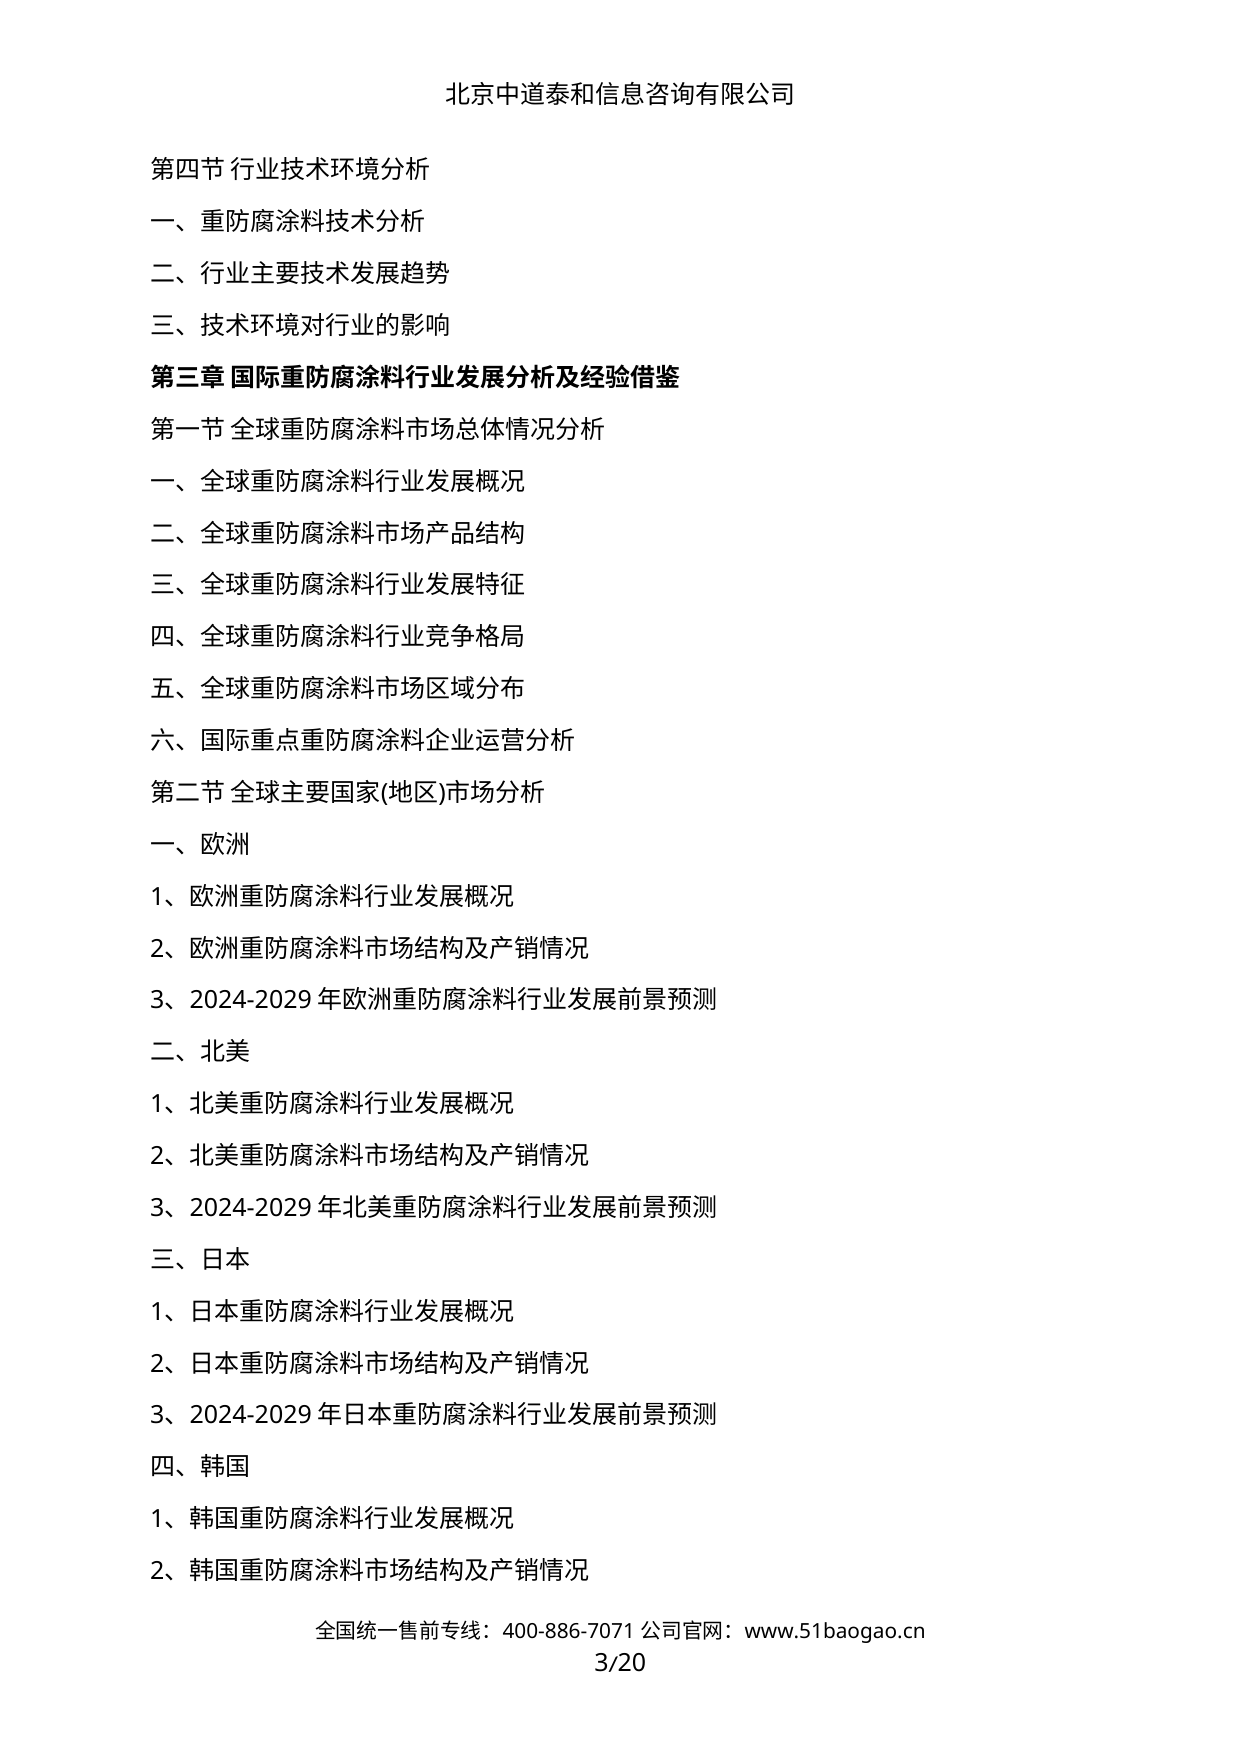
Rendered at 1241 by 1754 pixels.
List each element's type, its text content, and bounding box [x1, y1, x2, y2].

text 1、日本重防腐涂料行业发展概况 [150, 1291, 1090, 1327]
text 六、国际重点重防腐涂料企业运营分析 [150, 721, 1090, 757]
text 五、全球重防腐涂料市场区域分布 [150, 669, 1090, 705]
text 3、2024-2029年日本重防腐涂料行业发展前景预测 [150, 1395, 1090, 1431]
text 3、2024-2029年欧洲重防腐涂料行业发展前景预测 [150, 980, 1090, 1016]
text 一、重防腐涂料技术分析 [150, 202, 1090, 238]
text 三、技术环境对行业的影响 [150, 306, 1090, 342]
text 第二节 全球主要国家(地区)市场分析 [150, 772, 1090, 809]
text 2、欧洲重防腐涂料市场结构及产销情况 [150, 928, 1090, 964]
text 3、2024-2029年北美重防腐涂料行业发展前景预测 [150, 1187, 1090, 1224]
text 第四节 行业技术环境分析 [150, 150, 1090, 186]
text 三、全球重防腐涂料行业发展特征 [150, 565, 1090, 601]
text 四、全球重防腐涂料行业竞争格局 [150, 617, 1090, 653]
text 四、韩国 [150, 1447, 1090, 1483]
text 2、北美重防腐涂料市场结构及产销情况 [150, 1136, 1090, 1172]
text 一、欧洲 [150, 824, 1090, 861]
text 二、全球重防腐涂料市场产品结构 [150, 513, 1090, 549]
text 二、北美 [150, 1032, 1090, 1068]
text 三、日本 [150, 1239, 1090, 1276]
text 一、全球重防腐涂料行业发展概况 [150, 461, 1090, 497]
text 1、韩国重防腐涂料行业发展概况 [150, 1499, 1090, 1535]
text 第三章 国际重防腐涂料行业发展分析及经验借鉴 [150, 357, 1090, 394]
text 1、欧洲重防腐涂料行业发展概况 [150, 876, 1090, 912]
text 二、行业主要技术发展趋势 [150, 254, 1090, 290]
text 2、韩国重防腐涂料市场结构及产销情况 [150, 1551, 1090, 1587]
text 第一节 全球重防腐涂料市场总体情况分析 [150, 409, 1090, 446]
text 2、日本重防腐涂料市场结构及产销情况 [150, 1343, 1090, 1379]
text 1、北美重防腐涂料行业发展概况 [150, 1084, 1090, 1120]
